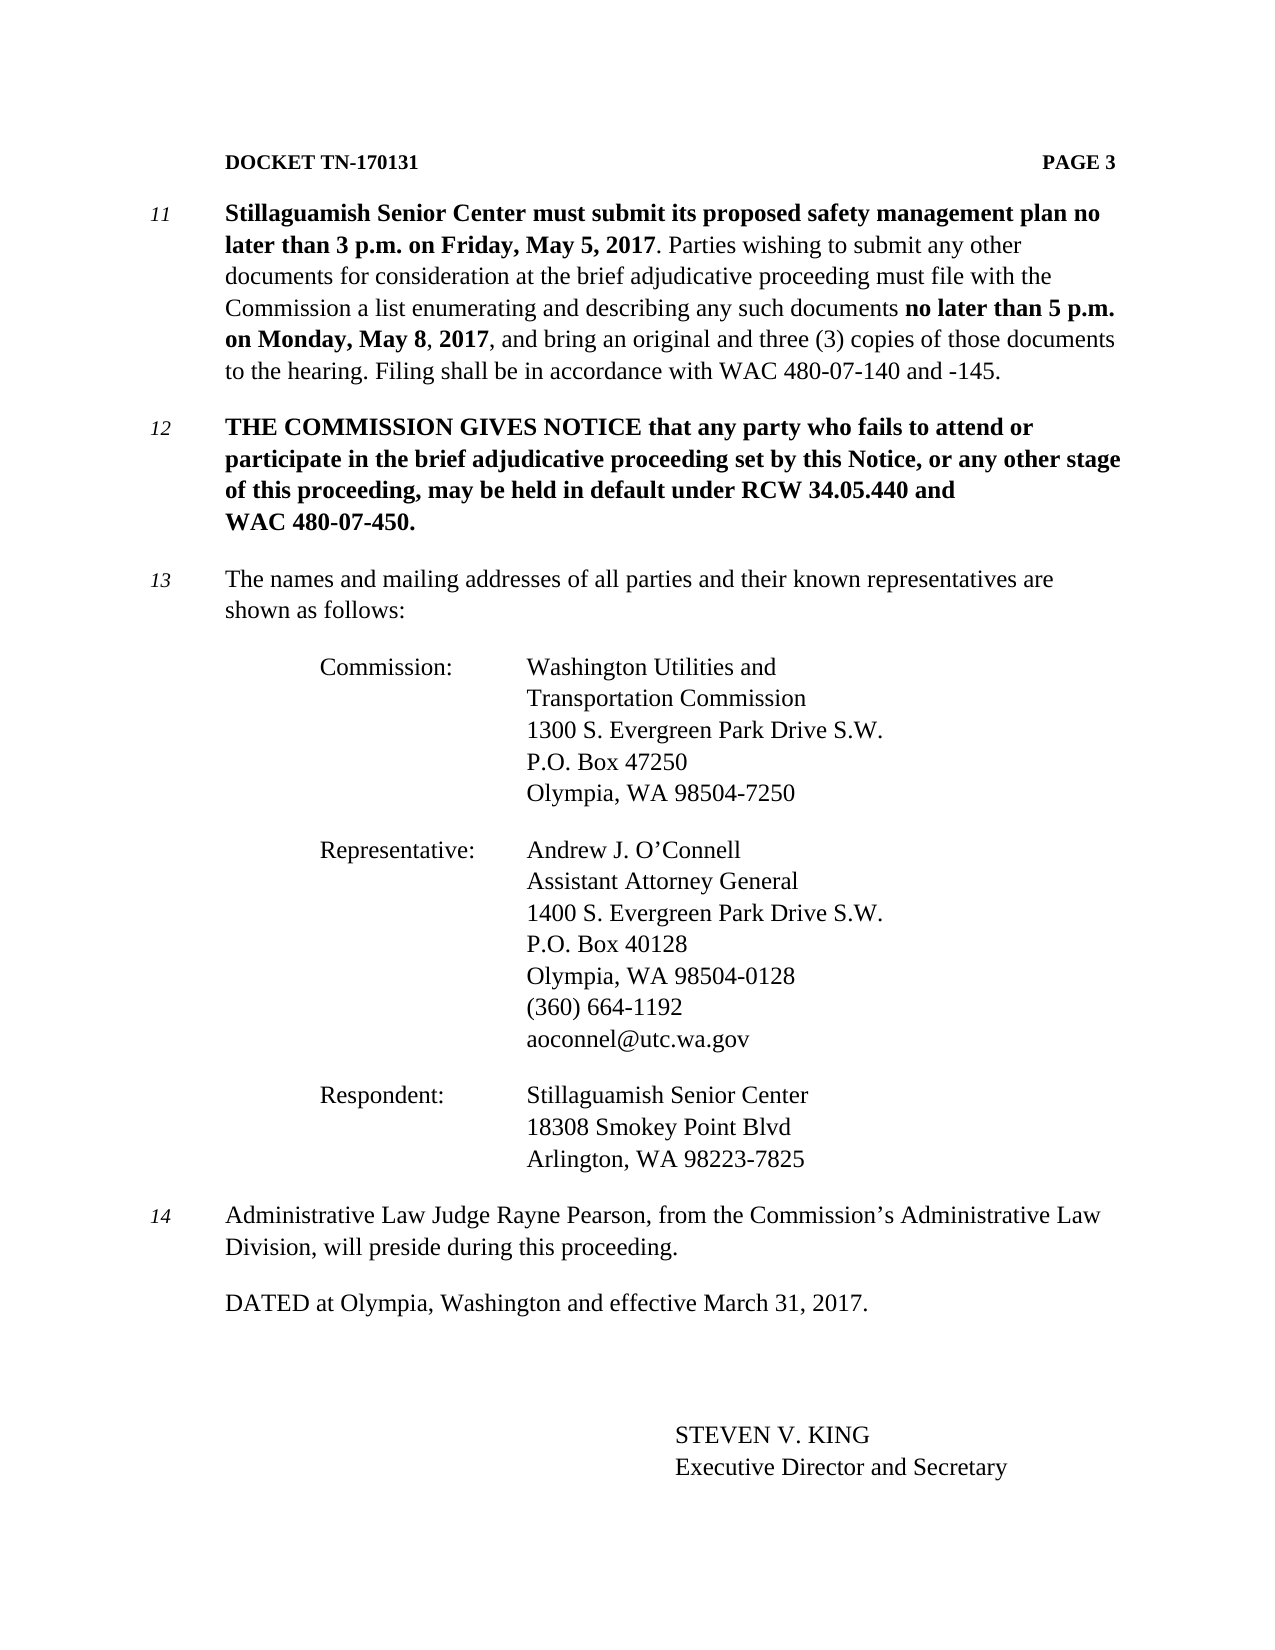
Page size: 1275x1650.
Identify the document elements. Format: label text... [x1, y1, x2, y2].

text Respondent: Stillaguamish Senior Center 18308 Smokey Point Blvd Arlington, WA 98223-7825 [319, 1081, 1125, 1172]
text Commission: Washington Utilities and Transportation Commission 1300 S. Evergreen Park Drive S.W. P.O. Box 47250 Olympia, WA 98504-7250 [319, 652, 1125, 807]
list THE COMMISSION GIVES NOTICE that any party who fails to attend or participate in the brief adjudicative proceeding set by this Notice, or any other stage of this proceeding, may be held in default under RCW 34.05.440 and WAC 480-07-450. [150, 412, 1125, 536]
list The names and mailing addresses of all parties and their known representatives are shown as follows: [150, 564, 1125, 624]
text Representative: Andrew J. O’Connell Assistant Attorney General 1400 S. Evergreen Park Drive S.W. P.O. Box 40128 Olympia, WA 98504-0128 (360) 664-1192 aoconnel@utc.wa.gov [319, 835, 1125, 1053]
list Administrative Law Judge Rayne Pearson, from the Commission’s Administrative Law Division, will preside during this proceeding. [150, 1200, 1125, 1261]
text STEVEN V. KING Executive Director and Secretary [675, 1420, 1125, 1480]
text DATED at Olympia, Washington and effective March 31, 2017. [225, 1288, 1125, 1317]
list Stillaguamish Senior Center must submit its proposed safety management plan no later than 3 p.m. on Friday, May 5, 2017. Parties wishing to submit any other documents for consideration at the brief adjudicative proceeding must file with the Commission a list enumerating and describing any such documents no later than 5 p.m. on Monday, May 8, 2017, and bring an original and three (3) copies of those documents to the hearing. Filing shall be in accordance with WAC 480-07-140 and -145. [150, 198, 1125, 385]
